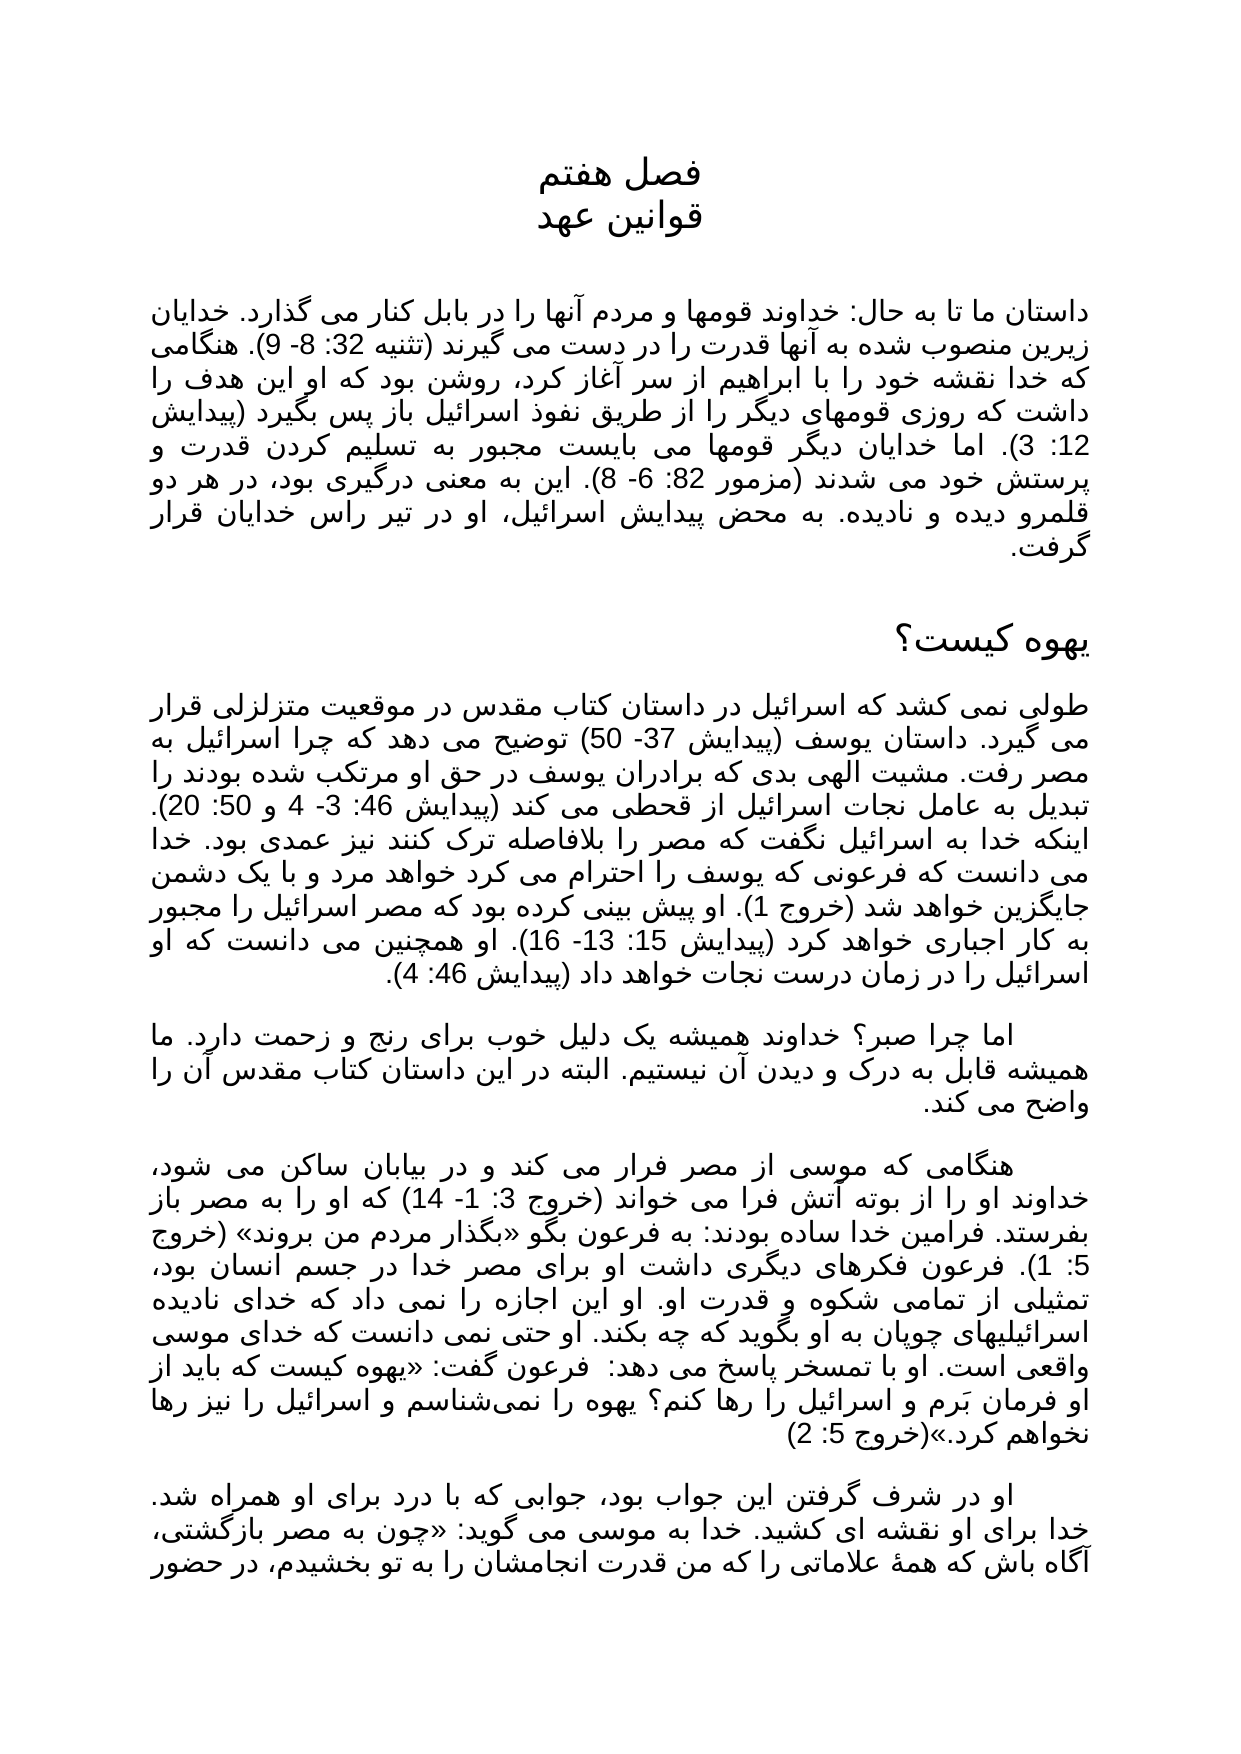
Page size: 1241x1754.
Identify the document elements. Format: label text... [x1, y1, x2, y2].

text فصل هفتم [150, 150, 1090, 193]
text طولی نمی کشد که اسرائیل در داستان کتاب مقدس در موقعیت متزلزلی قرار می گیرد. داستان یوسف (پیدایش 37- 50) توضیح می دهد که چرا اسرائیل به مصر رفت. مشیت الهی بدی که برادران یوسف در حق او مرتکب شده بودند را تبدیل به عامل نجات اسرائیل از قحطی می کند (پیدایش 46: 3- 4 و 50: 20). اینکه خدا به اسرائیل نگفت که مصر را بلافاصله ترک کنند نیز عمدی بود. خدا می دانست که فرعونی که یوسف را احترام می کرد خواهد مرد و با یک دشمن جایگزین خواهد شد (خروج 1). او پیش بینی کرده بود که مصر اسرائیل را مجبور به کار اجباری خواهد کرد (پیدایش 15: 13- 16). او همچنین می دانست که او اسرائیل را در زمان درست نجات خواهد داد (پیدایش 46: 4). [150, 688, 1090, 989]
text داستان ما تا به حال: خداوند قومها و مردم آنها را در بابل کنار می گذارد. خدایان زیرین منصوب شده به آنها قدرت را در دست می گیرند (تثنیه 32: 8- 9). هنگامی که خدا نقشه خود را با ابراهیم از سر آغاز کرد، روشن بود که او این هدف را داشت که روزی قومهای دیگر را از طریق نفوذ اسرائیل باز پس بگیرد (پیدایش 12: 3). اما خدایان دیگر قومها می بایست مجبور به تسلیم کردن قدرت و پرستش خود می شدند (مزمور 82: 6- 8). این به معنی درگیری بود، در هر دو قلمرو دیده و نادیده. به محض پیدایش اسرائیل، او در تیر راس خدایان قرار گرفت. [150, 294, 1090, 562]
text هنگامی که موسی از مصر فرار می کند و در بیابان ساکن می شود، خداوند او را از بوته آتش فرا می خواند (خروج 3: 1- 14) که او را به مصر باز بفرستد. فرامین خدا ساده بودند: به فرعون بگو «بگذار مردم من بروند» (خروج 5: 1). فرعون فکرهای دیگری داشت او برای مصر خدا در جسم انسان بود، تمثیلی از تمامی شکوه و قدرت او. او این اجازه را نمی داد که خدای نادیده اسرائیلیهای چوپان به او بگوید که چه بکند. او حتی نمی دانست که خدای موسی واقعی است. او با تمسخر پاسخ می دهد: فرعون گفت: «یهوه کیست که باید از او فرمان بَرم و اسرائیل را رها کنم؟ یهوه را نمی‌شناسم و اسرائیل را نیز رها نخواهم کرد.»(خروج 5: 2) [150, 1148, 1090, 1449]
text قوانین عهد [150, 193, 1090, 236]
text اما چرا صبر؟ خداوند همیشه یک دلیل خوب برای رنج و زحمت دارد. ما همیشه قابل به درک و دیدن آن نیستیم. البته در این داستان کتاب مقدس آن را واضح می کند. [150, 1018, 1090, 1119]
text یهوه کیست؟ [150, 616, 1090, 659]
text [150, 1478, 1090, 1579]
